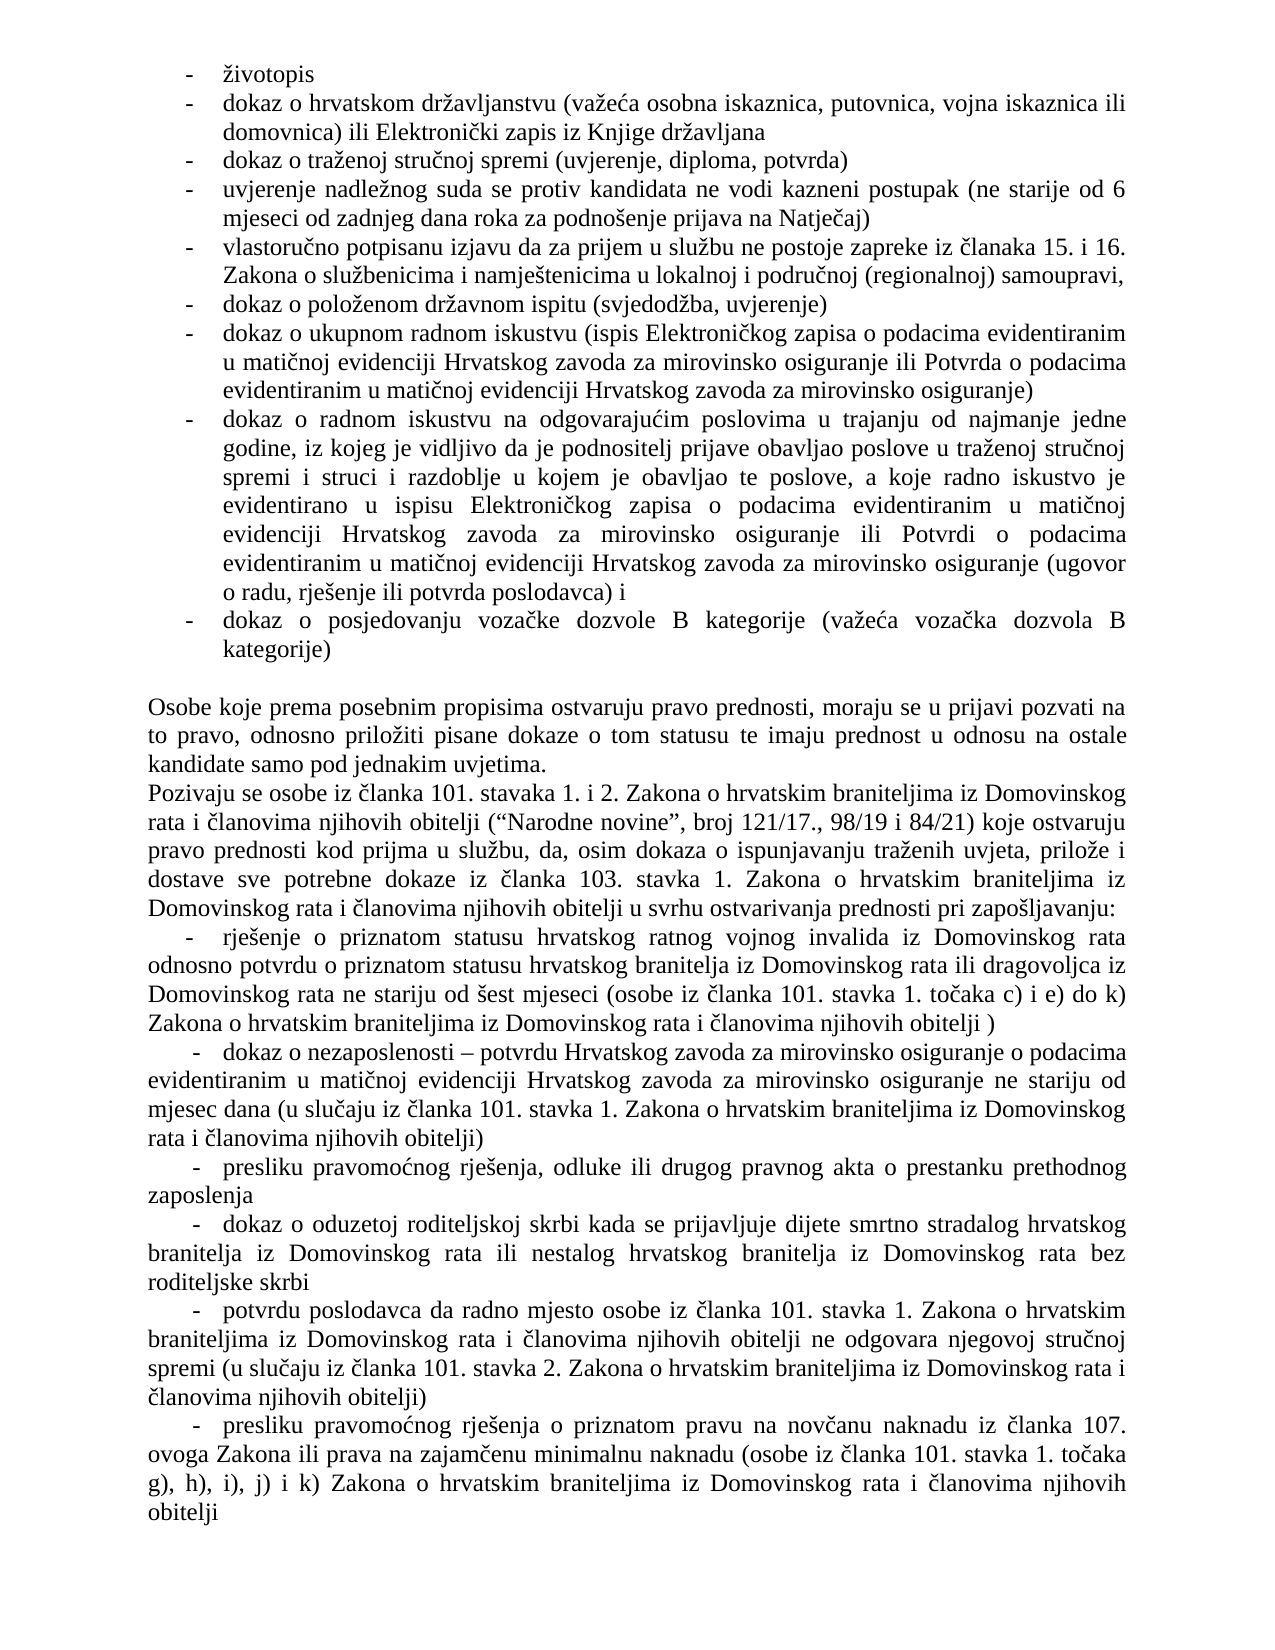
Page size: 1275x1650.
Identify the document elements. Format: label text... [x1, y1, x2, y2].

list životopis [185, 59, 1127, 88]
text Pozivaju se osobe iz članka 101. stavaka 1. i 2. Zakona o hrvatskim braniteljima iz Domovinskog rata i članovima njihovih obitelji (“Narodne novine”, broj 121/17., 98/19 i 84/21) koje ostvaruju pravo prednosti kod prijma u službu, da, osim dokaza o ispunjavanju traženih uvjeta, prilože i dostave sve potrebne dokaze iz članka 103. stavka 1. Zakona o hrvatskim braniteljima iz Domovinskog rata i članovima njihovih obitelji u svrhu ostvarivanja prednosti pri zapošljavanju: [148, 778, 1127, 922]
list dokaz o posjedovanju vozačke dozvole B kategorije (važeća vozačka dozvola B kategorije) [185, 605, 1127, 663]
list potvrdu poslodavca da radno mjesto osobe iz članka 101. stavka 1. Zakona o hrvatskim braniteljima iz Domovinskog rata i članovima njihovih obitelji ne odgovara njegovoj stručnoj spremi (u slučaju iz članka 101. stavka 2. Zakona o hrvatskim braniteljima iz Domovinskog rata i članovima njihovih obitelji) [148, 1295, 1127, 1410]
list rješenje o priznatom statusu hrvatskog ratnog vojnog invalida iz Domovinskog rata odnosno potvrdu o priznatom statusu hrvatskog branitelja iz Domovinskog rata ili dragovoljca iz Domovinskog rata ne stariju od šest mjeseci (osobe iz članka 101. stavka 1. točaka c) i e) do k) Zakona o hrvatskim braniteljima iz Domovinskog rata i članovima njihovih obitelji ) [148, 922, 1127, 1037]
list dokaz o radnom iskustvu na odgovarajućim poslovima u trajanju od najmanje jedne godine, iz kojeg je vidljivo da je podnositelj prijave obavljao poslove u traženoj stručnoj spremi i struci i razdoblje u kojem je obavljao te poslove, a koje radno iskustvo je evidentirano u ispisu Elektroničkog zapisa o podacima evidentiranim u matičnoj evidenciji Hrvatskog zavoda za mirovinsko osiguranje ili Potvrdi o podacima evidentiranim u matičnoj evidenciji Hrvatskog zavoda za mirovinsko osiguranje (ugovor o radu, rješenje ili potvrda poslodavca) i [185, 404, 1127, 605]
list dokaz o hrvatskom državljanstvu (važeća osobna iskaznica, putovnica, vojna iskaznica ili domovnica) ili Elektronički zapis iz Knjige državljana [185, 88, 1127, 145]
list dokaz o traženoj stručnoj spremi (uvjerenje, diploma, potvrda) [185, 145, 1127, 174]
list dokaz o ukupnom radnom iskustvu (ispis Elektroničkog zapisa o podacima evidentiranim u matičnoj evidenciji Hrvatskog zavoda za mirovinsko osiguranje ili Potvrda o podacima evidentiranim u matičnoj evidenciji Hrvatskog zavoda za mirovinsko osiguranje) [185, 318, 1127, 404]
text Osobe koje prema posebnim propisima ostvaruju pravo prednosti, moraju se u prijavi pozvati na to pravo, odnosno priložiti pisane dokaze o tom statusu te imaju prednost u odnosu na ostale kandidate samo pod jednakim uvjetima. [148, 692, 1127, 778]
list presliku pravomoćnog rješenja o priznatom pravu na novčanu naknadu iz članka 107. ovoga Zakona ili prava na zajamčenu minimalnu naknadu (osobe iz članka 101. stavka 1. točaka g), h), i), j) i k) Zakona o hrvatskim braniteljima iz Domovinskog rata i članovima njihovih obitelji [148, 1410, 1127, 1525]
list vlastoručno potpisanu izjavu da za prijem u službu ne postoje zapreke iz članaka 15. i 16. Zakona o službenicima i namještenicima u lokalnoj i područnoj (regionalnoj) samoupravi, [185, 232, 1127, 289]
list dokaz o nezaposlenosti – potvrdu Hrvatskog zavoda za mirovinsko osiguranje o podacima evidentiranim u matičnoj evidenciji Hrvatskog zavoda za mirovinsko osiguranje ne stariju od mjesec dana (u slučaju iz članka 101. stavka 1. Zakona o hrvatskim braniteljima iz Domovinskog rata i članovima njihovih obitelji) [148, 1037, 1127, 1152]
list presliku pravomoćnog rješenja, odluke ili drugog pravnog akta o prestanku prethodnog zaposlenja [148, 1152, 1127, 1209]
list dokaz o oduzetoj roditeljskoj skrbi kada se prijavljuje dijete smrtno stradalog hrvatskog branitelja iz Domovinskog rata ili nestalog hrvatskog branitelja iz Domovinskog rata bez roditeljske skrbi [148, 1209, 1127, 1295]
list uvjerenje nadležnog suda se protiv kandidata ne vodi kazneni postupak (ne starije od 6 mjeseci od zadnjeg dana roka za podnošenje prijava na Natječaj) [185, 174, 1127, 232]
list dokaz o položenom državnom ispitu (svjedodžba, uvjerenje) [185, 289, 1127, 318]
